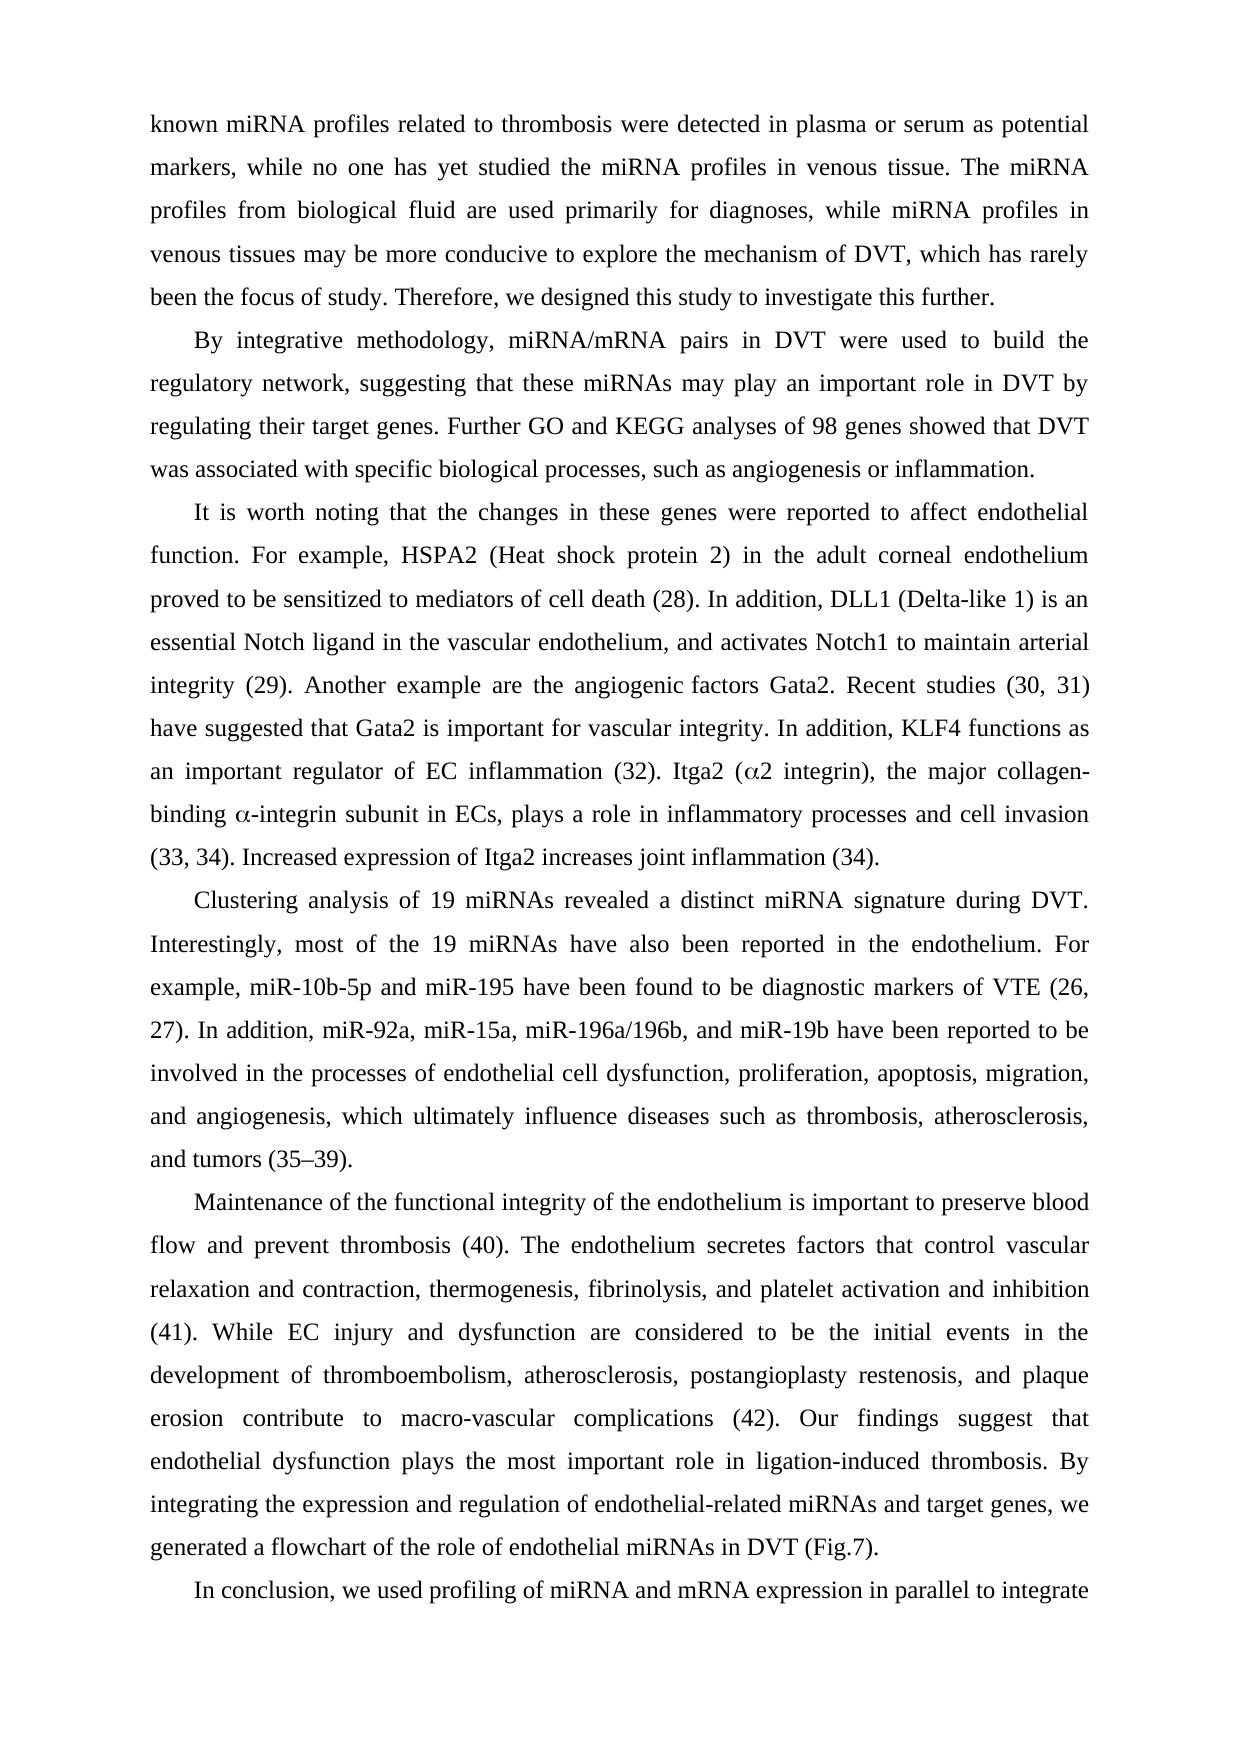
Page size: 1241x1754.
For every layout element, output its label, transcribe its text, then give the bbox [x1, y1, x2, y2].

text Maintenance of the functional integrity of the endothelium is important to preserve blood flow and prevent thrombosis (40). The endothelium secretes factors that control vascular relaxation and contraction, thermogenesis, fibrinolysis, and platelet activation and inhibition (41). While EC injury and dysfunction are considered to be the initial events in the development of thromboembolism, atherosclerosis, postangioplasty restenosis, and plaque erosion contribute to macro-vascular complications (42). Our findings suggest that endothelial dysfunction plays the most important role in ligation-induced thrombosis. By integrating the expression and regulation of endothelial-related miRNAs and target genes, we generated a flowchart of the role of endothelial miRNAs in DVT (Fig.7). [150, 1187, 1090, 1561]
text By integrative methodology, miRNA/mRNA pairs in DVT were used to build the regulatory network, suggesting that these miRNAs may play an important role in DVT by regulating their target genes. Further GO and KEGG analyses of 98 genes showed that DVT was associated with specific biological processes, such as angiogenesis or inflammation. [150, 325, 1090, 483]
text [150, 109, 1090, 311]
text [150, 1576, 1090, 1604]
text It is worth noting that the changes in these genes were reported to affect endothelial function. For example, HSPA2 (Heat shock protein 2) in the adult corneal endothelium proved to be sensitized to mediators of cell death (28). In addition, DLL1 (Delta-like 1) is an essential Notch ligand in the vascular endothelium, and activates Notch1 to maintain arterial integrity (29). Another example are the angiogenic factors Gata2. Recent studies (30, 31) have suggested that Gata2 is important for vascular integrity. In addition, KLF4 functions as an important regulator of EC inflammation (32). Itga2 (2 integrin), the major collagen-binding -integrin subunit in ECs, plays a role in inflammatory processes and cell invasion (33, 34). Increased expression of Itga2 increases joint inflammation (34). [150, 497, 1090, 871]
text Clustering analysis of 19 miRNAs revealed a distinct miRNA signature during DVT. Interestingly, most of the 19 miRNAs have also been reported in the endothelium. For example, miR-10b-5p and miR-195 have been found to be diagnostic markers of VTE (26, 27). In addition, miR-92a, miR-15a, miR-196a/196b, and miR-19b have been reported to be involved in the processes of endothelial cell dysfunction, proliferation, apoptosis, migration, and angiogenesis, which ultimately influence diseases such as thrombosis, atherosclerosis, and tumors (35–39). [150, 886, 1090, 1173]
